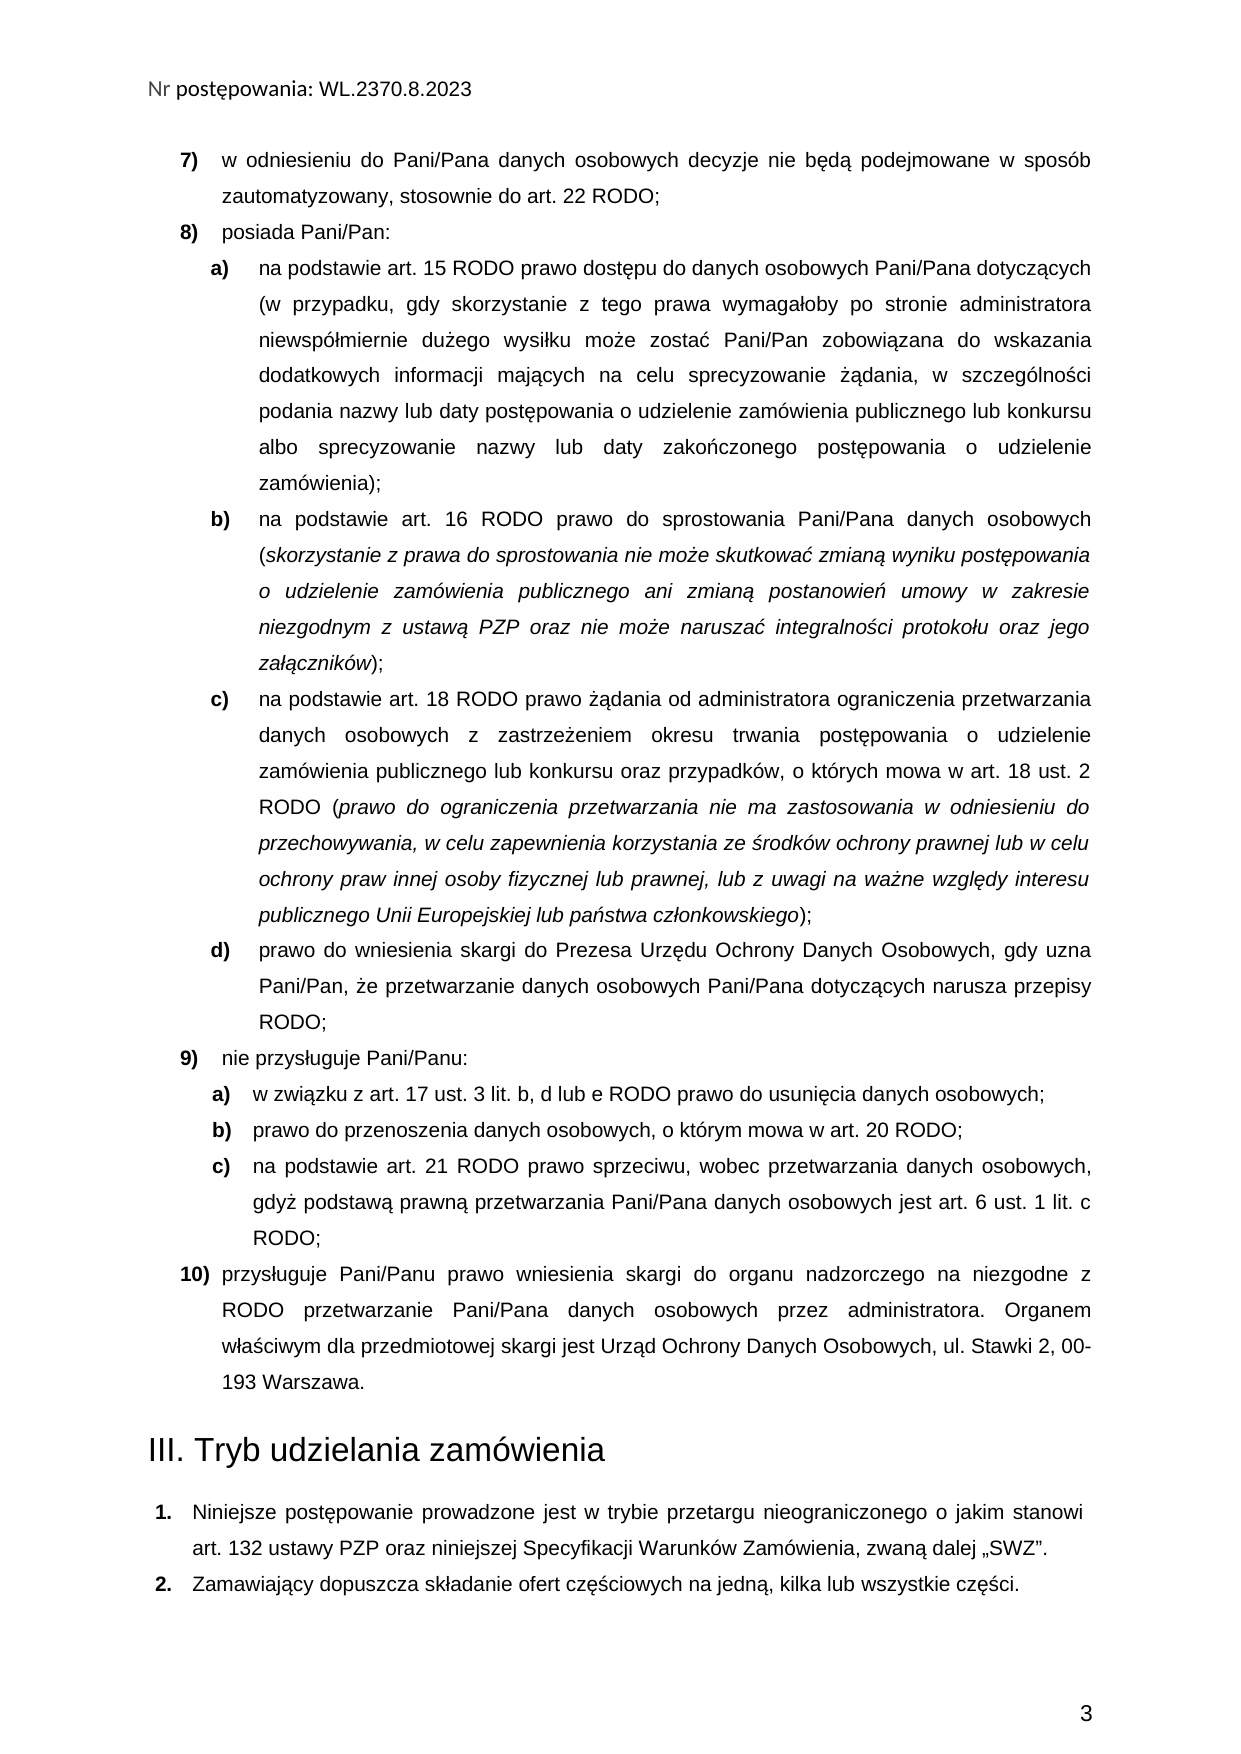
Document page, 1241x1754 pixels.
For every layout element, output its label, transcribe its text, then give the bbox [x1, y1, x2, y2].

subtitle III. Tryb udzielania zamówienia [148, 1431, 1092, 1469]
list na podstawie art. 15 RODO prawo dostępu do danych osobowych Pani/Pana dotyczących (w przypadku, gdy skorzystanie z tego prawa wymagałoby po stronie administratora niewspółmiernie dużego wysiłku może zostać Pani/Pan zobowiązana do wskazania dodatkowych informacji mających na celu sprecyzowanie żądania, w szczególności podania nazwy lub daty postępowania o udzielenie zamówienia publicznego lub konkursu albo sprecyzowanie nazwy lub daty zakończonego postępowania o udzielenie zamówienia); [210, 256, 1092, 495]
list Niniejsze postępowanie prowadzone jest w trybie przetargu nieograniczonego o jakim stanowi art. 132 ustawy PZP oraz niniejszej Specyfikacji Warunków Zamówienia, zwaną dalej „SWZ”. [155, 1500, 1092, 1559]
list na podstawie art. 16 RODO prawo do sprostowania Pani/Pana danych osobowych (skorzystanie z prawa do sprostowania nie może skutkować zmianą wyniku postępowania o udzielenie zamówienia publicznego ani zmianą postanowień umowy w zakresie niezgodnym z ustawą PZP oraz nie może naruszać integralności protokołu oraz jego załączników); [210, 507, 1092, 675]
list Zamawiający dopuszcza składanie ofert częściowych na jedną, kilka lub wszystkie części. [155, 1572, 1092, 1596]
list nie przysługuje Pani/Panu: [180, 1046, 1092, 1070]
list posiada Pani/Pan: [180, 219, 1092, 243]
list przysługuje Pani/Panu prawo wniesienia skargi do organu nadzorczego na niezgodne z RODO przetwarzanie Pani/Pana danych osobowych przez administratora. Organem właściwym dla przedmiotowej skargi jest Urząd Ochrony Danych Osobowych, ul. Stawki 2, 00-193 Warszawa. [180, 1262, 1092, 1393]
list prawo do przenoszenia danych osobowych, o którym mowa w art. 20 RODO; [212, 1118, 1092, 1142]
list na podstawie art. 18 RODO prawo żądania od administratora ograniczenia przetwarzania danych osobowych z zastrzeżeniem okresu trwania postępowania o udzielenie zamówienia publicznego lub konkursu oraz przypadków, o których mowa w art. 18 ust. 2 RODO (prawo do ograniczenia przetwarzania nie ma zastosowania w odniesieniu do przechowywania, w celu zapewnienia korzystania ze środków ochrony prawnej lub w celu ochrony praw innej osoby fizycznej lub prawnej, lub z uwagi na ważne względy interesu publicznego Unii Europejskiej lub państwa członkowskiego); [210, 687, 1092, 926]
list prawo do wniesienia skargi do Prezesa Urzędu Ochrony Danych Osobowych, gdy uzna Pani/Pan, że przetwarzanie danych osobowych Pani/Pana dotyczących narusza przepisy RODO; [210, 938, 1092, 1034]
list w odniesieniu do Pani/Pana danych osobowych decyzje nie będą podejmowane w sposób zautomatyzowany, stosownie do art. 22 RODO; [180, 148, 1092, 208]
list na podstawie art. 21 RODO prawo sprzeciwu, wobec przetwarzania danych osobowych, gdyż podstawą prawną przetwarzania Pani/Pana danych osobowych jest art. 6 ust. 1 lit. c RODO; [212, 1154, 1092, 1250]
list w związku z art. 17 ust. 3 lit. b, d lub e RODO prawo do usunięcia danych osobowych; [212, 1082, 1092, 1106]
